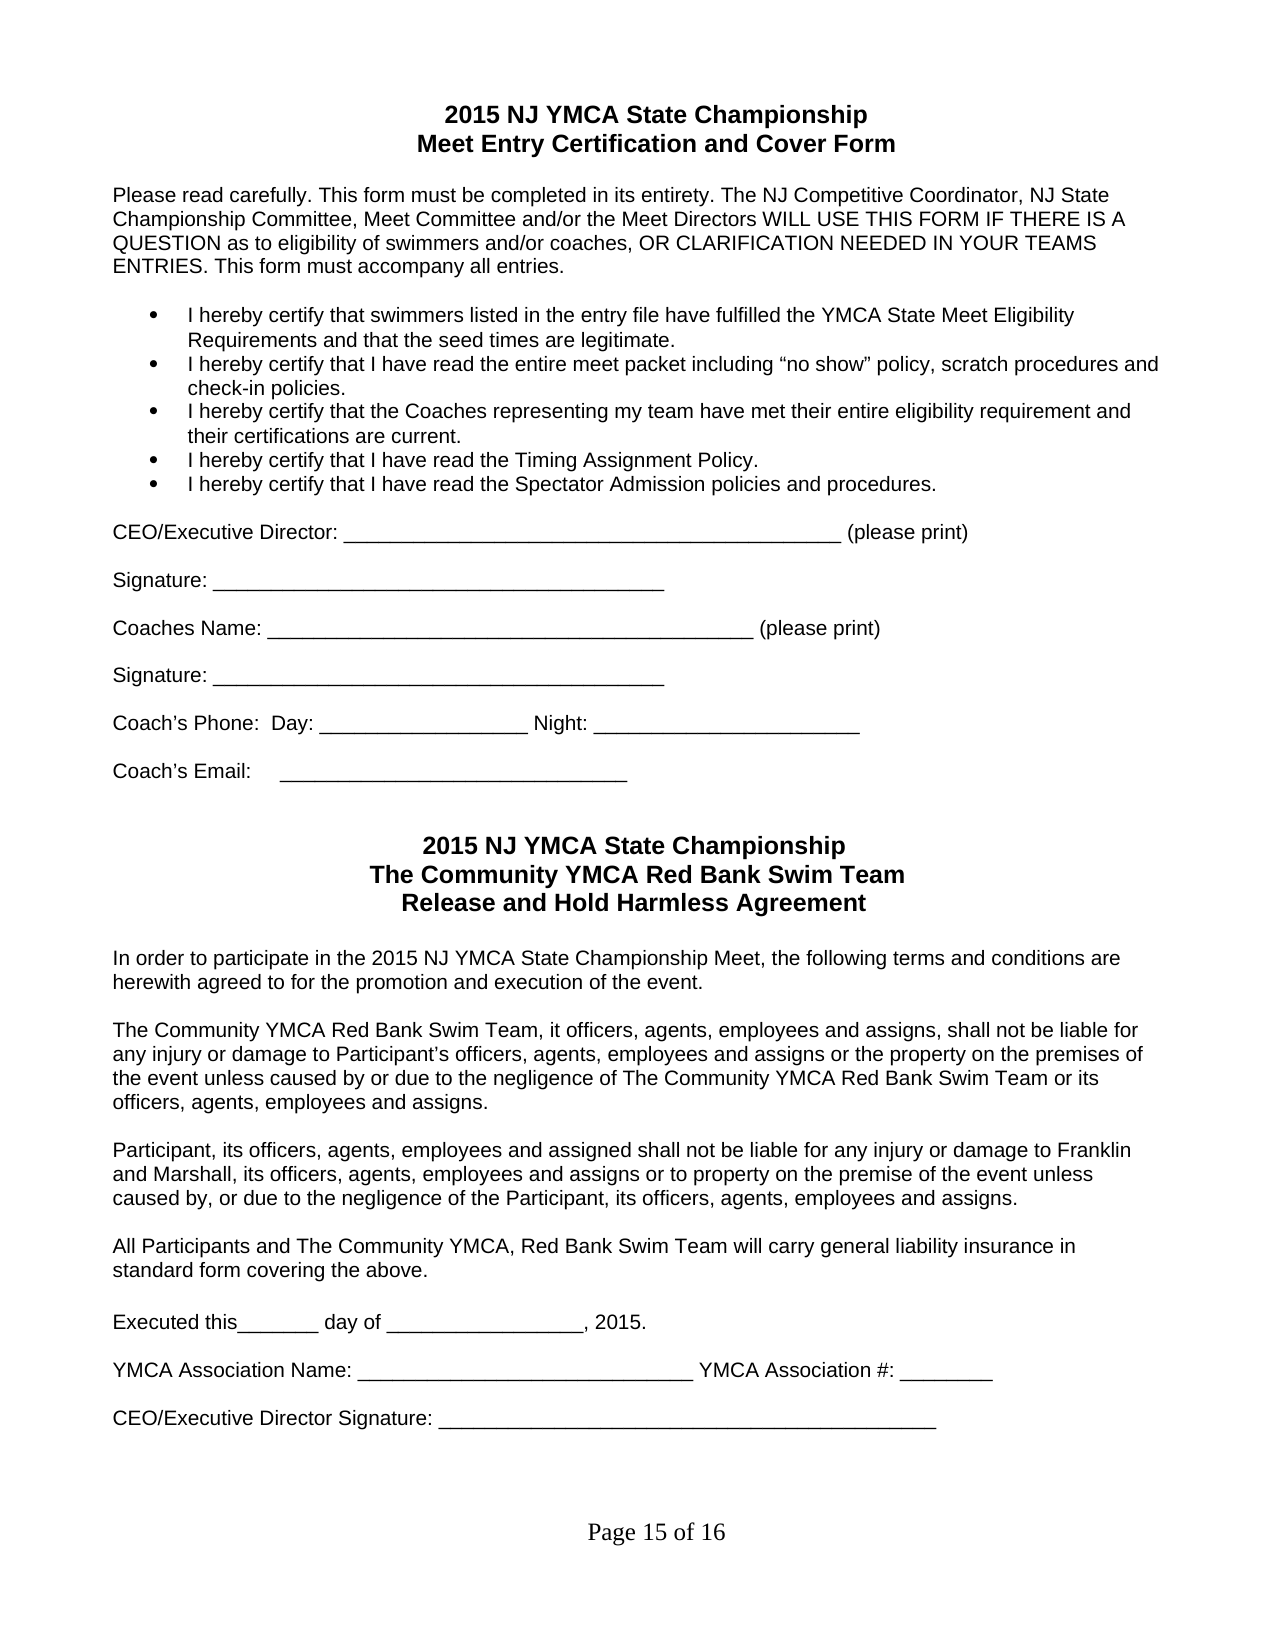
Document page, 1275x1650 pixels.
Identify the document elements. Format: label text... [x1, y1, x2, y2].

text CEO/Executive Director: ___________________________________________ (please print) [112, 519, 1162, 543]
text In order to participate in the 2015 NJ YMCA State Championship Meet, the following terms and conditions are herewith agreed to for the promotion and execution of the event. [112, 946, 1162, 994]
list I hereby certify that I have read the Spectator Admission policies and procedures. [150, 471, 1162, 496]
text Release and Hold Harmless Agreement [112, 888, 1162, 946]
text YMCA Association Name: _____________________________ YMCA Association #: ________ [112, 1358, 1162, 1382]
list I hereby certify that swimmers listed in the entry file have fulfilled the YMCA State Meet Eligibility Requirements and that the seed times are legitimate. [150, 303, 1162, 351]
list I hereby certify that the Coaches representing my team have met their entire eligibility requirement and their certifications are current. [150, 399, 1162, 447]
list I hereby certify that I have read the entire meet packet including “no show” policy, scratch procedures and check-in policies. [150, 351, 1162, 399]
text Coaches Name: __________________________________________ (please print) [112, 615, 1162, 639]
text CEO/Executive Director Signature: ___________________________________________ [112, 1406, 1162, 1430]
text 2015 NJ YMCA State Championship The Community YMCA Red Bank Swim Team [112, 831, 1162, 888]
text All Participants and The Community YMCA, Red Bank Swim Team will carry general liability insurance in standard form covering the above. [112, 1233, 1162, 1310]
text Participant, its officers, agents, employees and assigned shall not be liable for any injury or damage to Franklin and Marshall, its officers, agents, employees and assigns or to property on the premise of the event unless caused by, or due to the negligence of the Participant, its officers, agents, employees and assigns. [112, 1138, 1162, 1209]
text Please read carefully. This form must be completed in its entirety. The NJ Competitive Coordinator, NJ State Championship Committee, Meet Committee and/or the Meet Directors WILL USE THIS FORM IF THERE IS A QUESTION as to eligibility of swimmers and/or coaches, OR CLARIFICATION NEEDED IN YOUR TEAMS ENTRIES. This form must accompany all entries. [112, 182, 1162, 278]
text Coach’s Email: ______________________________ [112, 759, 1162, 783]
text The Community YMCA Red Bank Swim Team, it officers, agents, employees and assigns, shall not be liable for any injury or damage to Participant’s officers, agents, employees and assigns or the property on the premises of the event unless caused by or due to the negligence of The Community YMCA Red Bank Swim Team or its officers, agents, employees and assigns. [112, 1018, 1162, 1114]
text Signature: _______________________________________ [112, 663, 1162, 687]
text Coach’s Phone: Day: __________________ Night: _______________________ [112, 711, 1162, 735]
text Signature: _______________________________________ [112, 567, 1162, 591]
text Executed this_______ day of _________________, 2015. [112, 1310, 1162, 1334]
list I hereby certify that I have read the Timing Assignment Policy. [150, 447, 1162, 471]
text 2015 NJ YMCA State Championship Meet Entry Certification and Cover Form [187, 100, 1125, 157]
